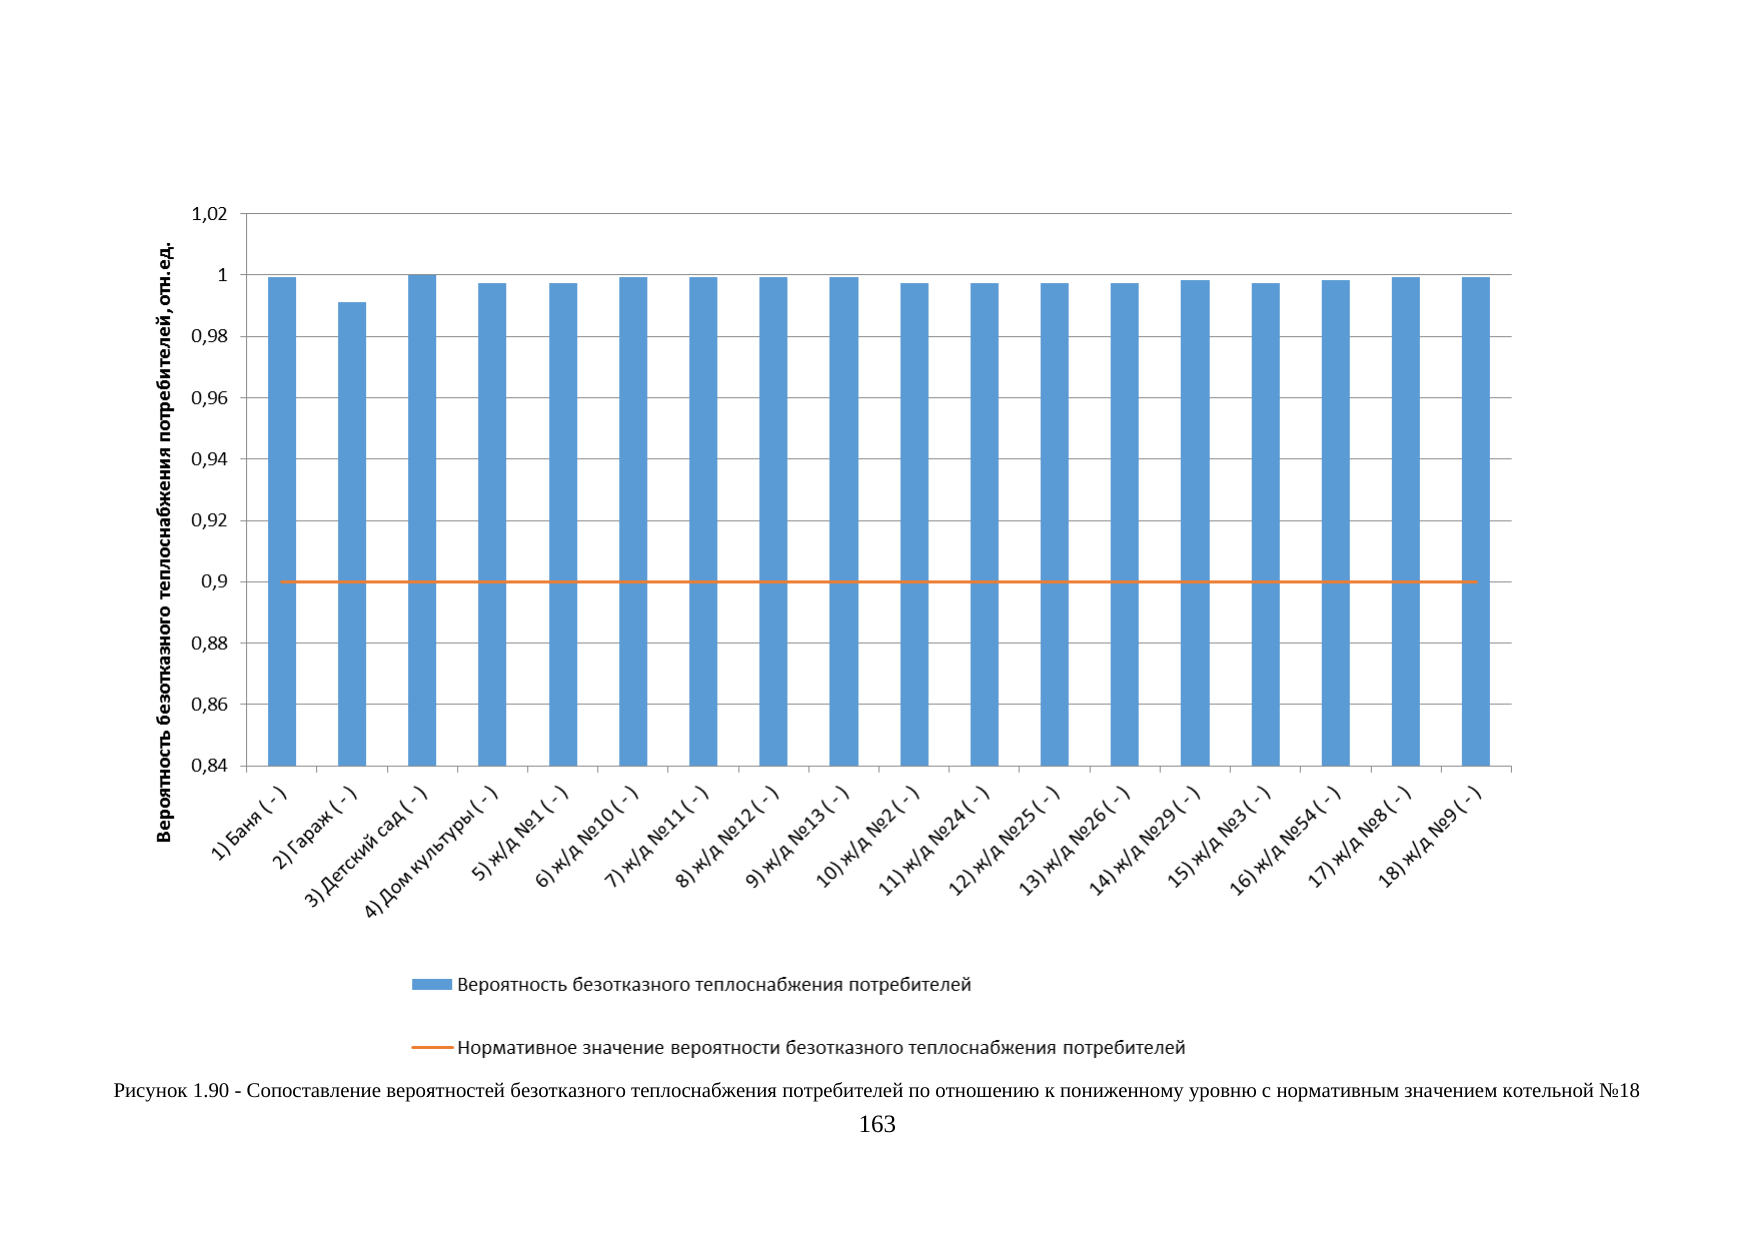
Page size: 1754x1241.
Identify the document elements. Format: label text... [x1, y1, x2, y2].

picture [126, 177, 1628, 1079]
text Рисунок 1.90 - Сопоставление вероятностей безотказного теплоснабжения потребителей по отношению к пониженному уровню с нормативным значением котельной №18 [89, 1078, 1665, 1102]
